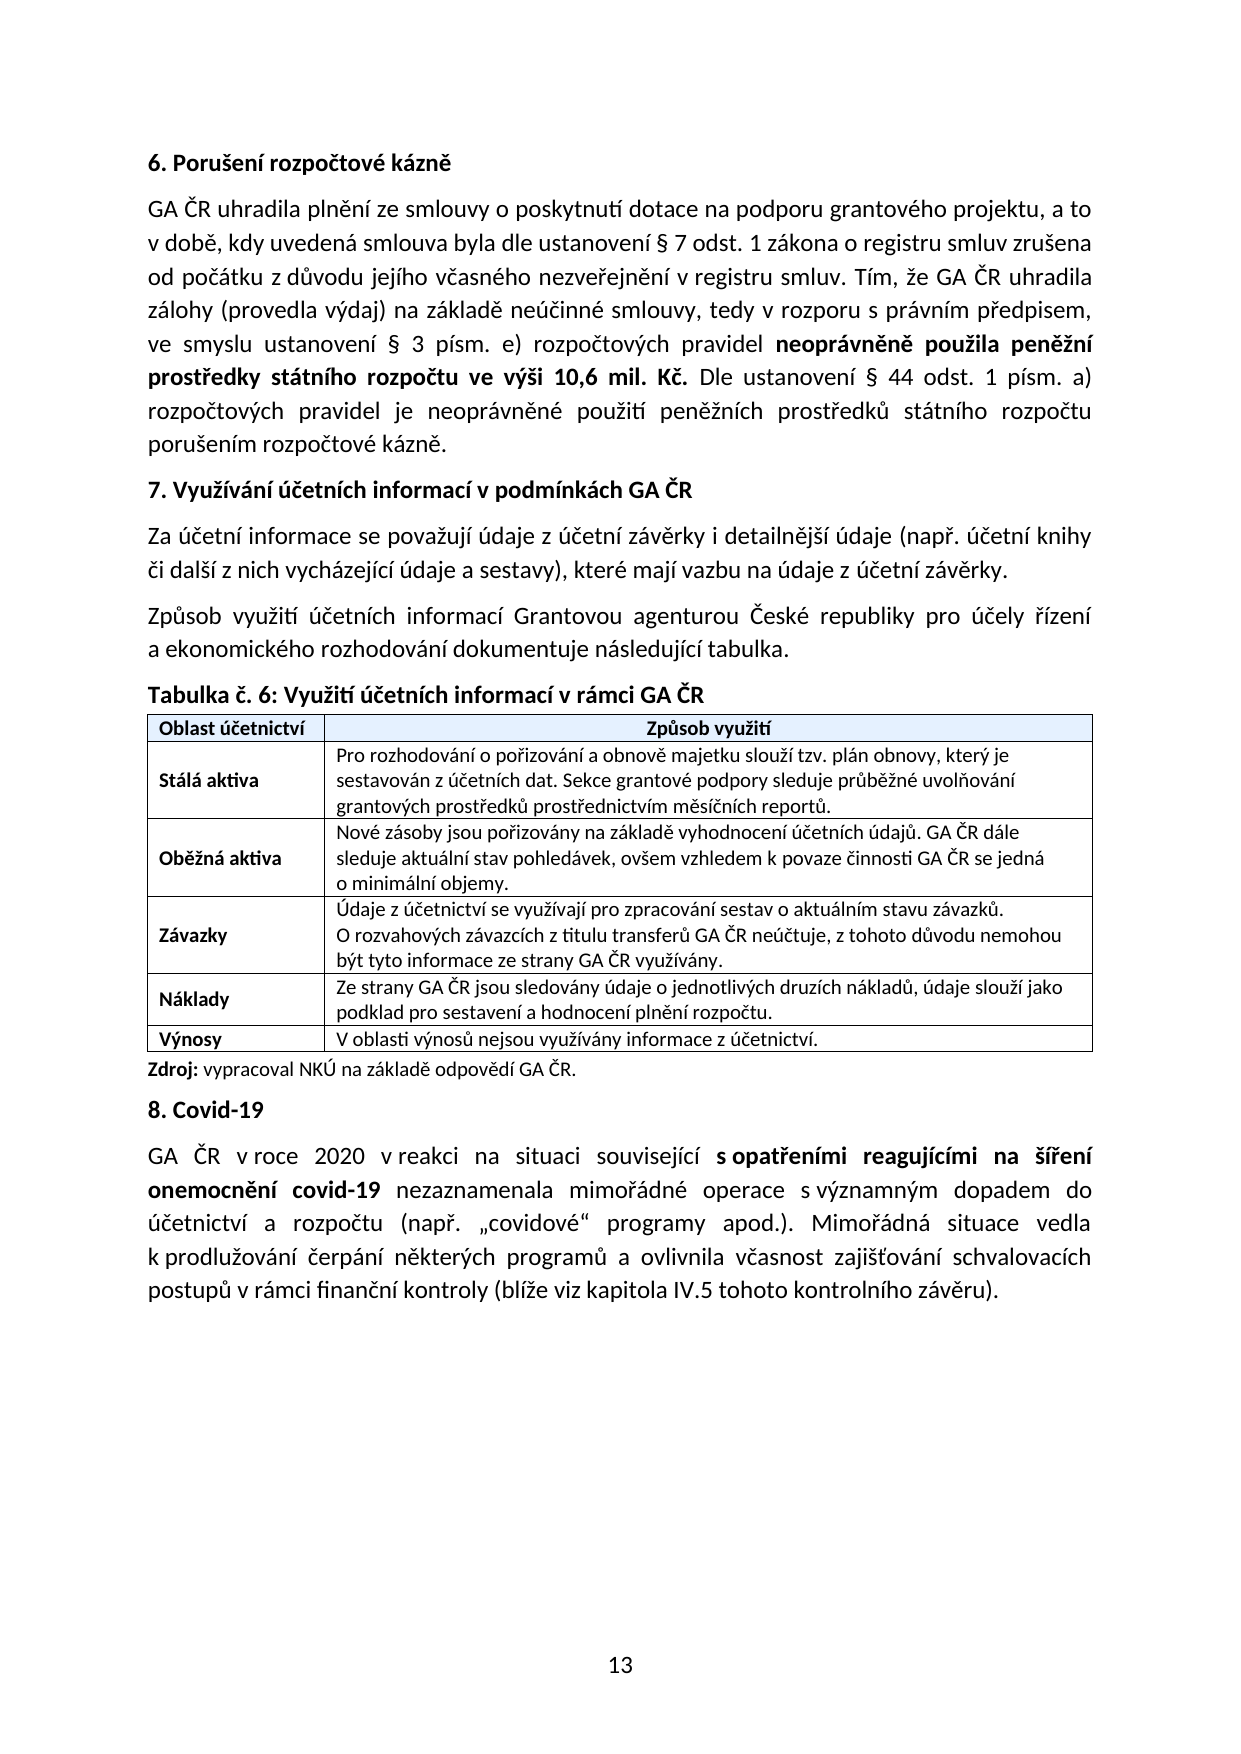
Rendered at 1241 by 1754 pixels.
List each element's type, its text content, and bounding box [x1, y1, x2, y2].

table_cell Stálá aktiva [148, 742, 324, 818]
table_cell Závazky [148, 897, 324, 973]
table_cell Údaje z účetnictví se využívají pro zpracování sestav o aktuálním stavu závazků. O rozvahových závazcích z titulu transferů GA ČR neúčtuje, z tohoto důvodu nemohou být tyto informace ze strany GA ČR využívány. [325, 897, 1092, 973]
table_cell Pro rozhodování o pořizování a obnově majetku slouží tzv. plán obnovy, který je sestavován z účetních dat. Sekce grantové podpory sleduje průběžné uvolňování grantových prostředků prostřednictvím měsíčních reportů. [325, 742, 1092, 818]
table_cell Nové zásoby jsou pořizovány na základě vyhodnocení účetních údajů. GA ČR dále sleduje aktuální stav pohledávek, ovšem vzhledem k povaze činnosti GA ČR se jedná o minimální objemy. [325, 819, 1092, 896]
text Zdroj: vypracoval NKÚ na základě odpovědí GA ČR. [148, 1056, 1093, 1082]
table_header Oblast účetnictví [148, 715, 324, 741]
subtitle 7. Využívání účetních informací v podmínkách GA ČR [148, 474, 1093, 505]
text Za účetní informace se považují údaje z účetní závěrky i detailnější údaje (např. účetní knihy či další z nich vycházející údaje a sestavy), které mají vazbu na údaje z účetní závěrky. [148, 521, 1093, 584]
text Způsob využití účetních informací Grantovou agenturou České republiky pro účely řízení a ekonomického rozhodování dokumentuje následující tabulka. [148, 600, 1093, 664]
table_cell Výnosy [148, 1026, 324, 1051]
text GA ČR uhradila plnění ze smlouvy o poskytnutí dotace na podporu grantového projektu, a to v době, kdy uvedená smlouva byla dle ustanovení § 7 odst. 1 zákona o registru smluv zrušena od počátku z důvodu jejího včasného nezveřejnění v registru smluv. Tím, že GA ČR uhradila zálohy (provedla výdaj) na základě neúčinné smlouvy, tedy v rozporu s právním předpisem, ve smyslu ustanovení § 3 písm. e) rozpočtových pravidel neoprávněně použila peněžní prostředky státního rozpočtu ve výši 10,6 mil. Kč. Dle ustanovení § 44 odst. 1 písm. a) rozpočtových pravidel je neoprávněné použití peněžních prostředků státního rozpočtu porušením rozpočtové kázně. [148, 194, 1093, 459]
subtitle 6. Porušení rozpočtové kázně [148, 148, 1093, 178]
table_cell Náklady [148, 974, 324, 1025]
text Tabulka č. 6: Využití účetních informací v rámci GA ČR [148, 680, 1093, 710]
table_cell Ze strany GA ČR jsou sledovány údaje o jednotlivých druzích nákladů, údaje slouží jako podklad pro sestavení a hodnocení plnění rozpočtu. [325, 974, 1092, 1025]
table_header Způsob využití [325, 715, 1092, 741]
table_cell Oběžná aktiva [148, 819, 324, 896]
text GA ČR v roce 2020 v reakci na situaci související s opatřeními reagujícími na šíření onemocnění covid-19 nezaznamenala mimořádné operace s významným dopadem do účetnictví a rozpočtu (např. „covidové“ programy apod.). Mimořádná situace vedla k prodlužování čerpání některých programů a ovlivnila včasnost zajišťování schvalovacích postupů v rámci finanční kontroly (blíže viz kapitola IV.5 tohoto kontrolního závěru). [148, 1140, 1093, 1305]
table_cell V oblasti výnosů nejsou využívány informace z účetnictví. [325, 1026, 1092, 1051]
subtitle 8. Covid-19 [148, 1094, 1093, 1125]
